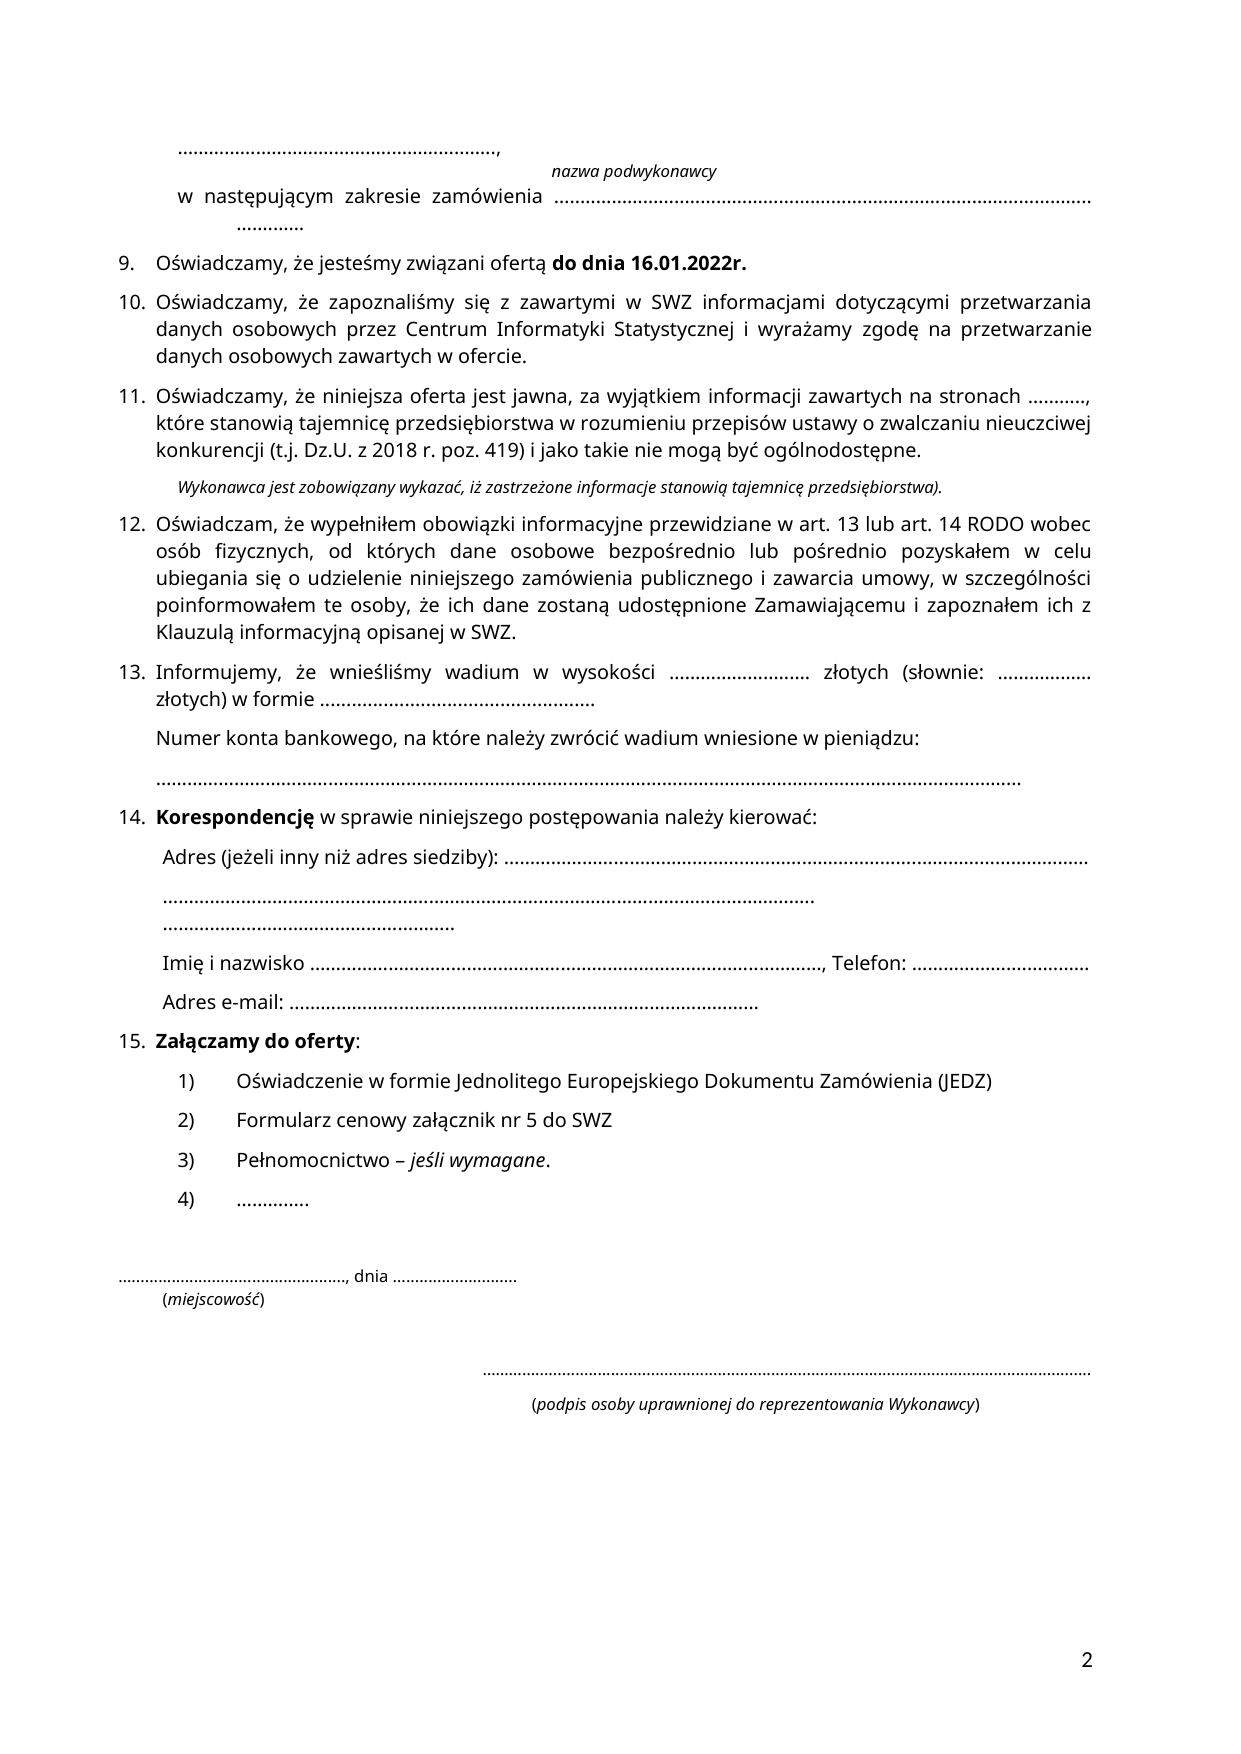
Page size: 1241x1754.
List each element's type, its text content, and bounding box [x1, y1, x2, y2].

text (miejscowość) [162, 1287, 1093, 1310]
text ……………………………………………………………………………………………………………..……………………………………………….. [162, 882, 1093, 936]
text ……………………………………………………………….………………………………………………………………………………… [118, 764, 1093, 791]
text nazwa podwykonawcy [177, 160, 1093, 183]
text Adres e-mail: ……………………………………………………………………………… [162, 988, 1093, 1015]
list Oświadczamy, że niniejsza oferta jest jawna, za wyjątkiem informacji zawartych na stronach ……….., które stanowią tajemnicę przedsiębiorstwa w rozumieniu przepisów ustawy o zwalczaniu nieuczciwej konkurencji (t.j. Dz.U. z 2018 r. poz. 419) i jako takie nie mogą być ogólnodostępne. [118, 382, 1093, 463]
text w następującym zakresie zamówienia …..………………..…………………….……………………………………………..…….…… [177, 183, 1093, 237]
list Oświadczenie w formie Jednolitego Europejskiego Dokumentu Zamówienia (JEDZ) [177, 1067, 1093, 1094]
list Oświadczam, że wypełniłem obowiązki informacyjne przewidziane w art. 13 lub art. 14 RODO wobec osób fizycznych, od których dane osobowe bezpośrednio lub pośrednio pozyskałem w celu ubiegania się o udzielenie niniejszego zamówienia publicznego i zawarcia umowy, w szczególności poinformowałem te osoby, że ich dane zostaną udostępnione Zamawiającemu i zapoznałem ich z Klauzulą informacyjną opisanej w SWZ. [118, 511, 1093, 646]
list Korespondencję w sprawie niniejszego postępowania należy kierować: [118, 803, 1093, 830]
list Załączamy do oferty: [118, 1028, 1093, 1055]
text Numer konta bankowego, na które należy zwrócić wadium wniesione w pieniądzu: [156, 724, 1093, 751]
list Oświadczamy, że jesteśmy związani ofertą do dnia 16.01.2022r. [118, 249, 1093, 276]
list ………….. [177, 1186, 1093, 1213]
text Imię i nazwisko …………………………………………………………………………..…………, Telefon: ………………….………… [162, 949, 1093, 976]
list Oświadczamy, że zapoznaliśmy się z zawartymi w SWZ informacjami dotyczącymi przetwarzania danych osobowych przez Centrum Informatyki Statystycznej i wyrażamy zgodę na przetwarzanie danych osobowych zawartych w ofercie. [118, 288, 1093, 369]
text (podpis osoby uprawnionej do reprezentowania Wykonawcy) [472, 1393, 1093, 1416]
text Wykonawca jest zobowiązany wykazać, iż zastrzeżone informacje stanowią tajemnicę przedsiębiorstwa). [177, 475, 1093, 498]
text …................................................, dnia …......................... [118, 1265, 1093, 1287]
list Informujemy, że wnieśliśmy wadium w wysokości ……………….….…. złotych (słownie: ……………… złotych) w formie .................................................... [118, 658, 1093, 712]
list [118, 133, 1093, 160]
list Pełnomocnictwo – jeśli wymagane. [177, 1146, 1093, 1173]
text Adres (jeżeli inny niż adres siedziby): …………………………………………………………………….…………………………… [162, 843, 1093, 870]
list Formularz cenowy załącznik nr 5 do SWZ [177, 1107, 1093, 1134]
text …………............................................................................................................................. [118, 1358, 1093, 1381]
